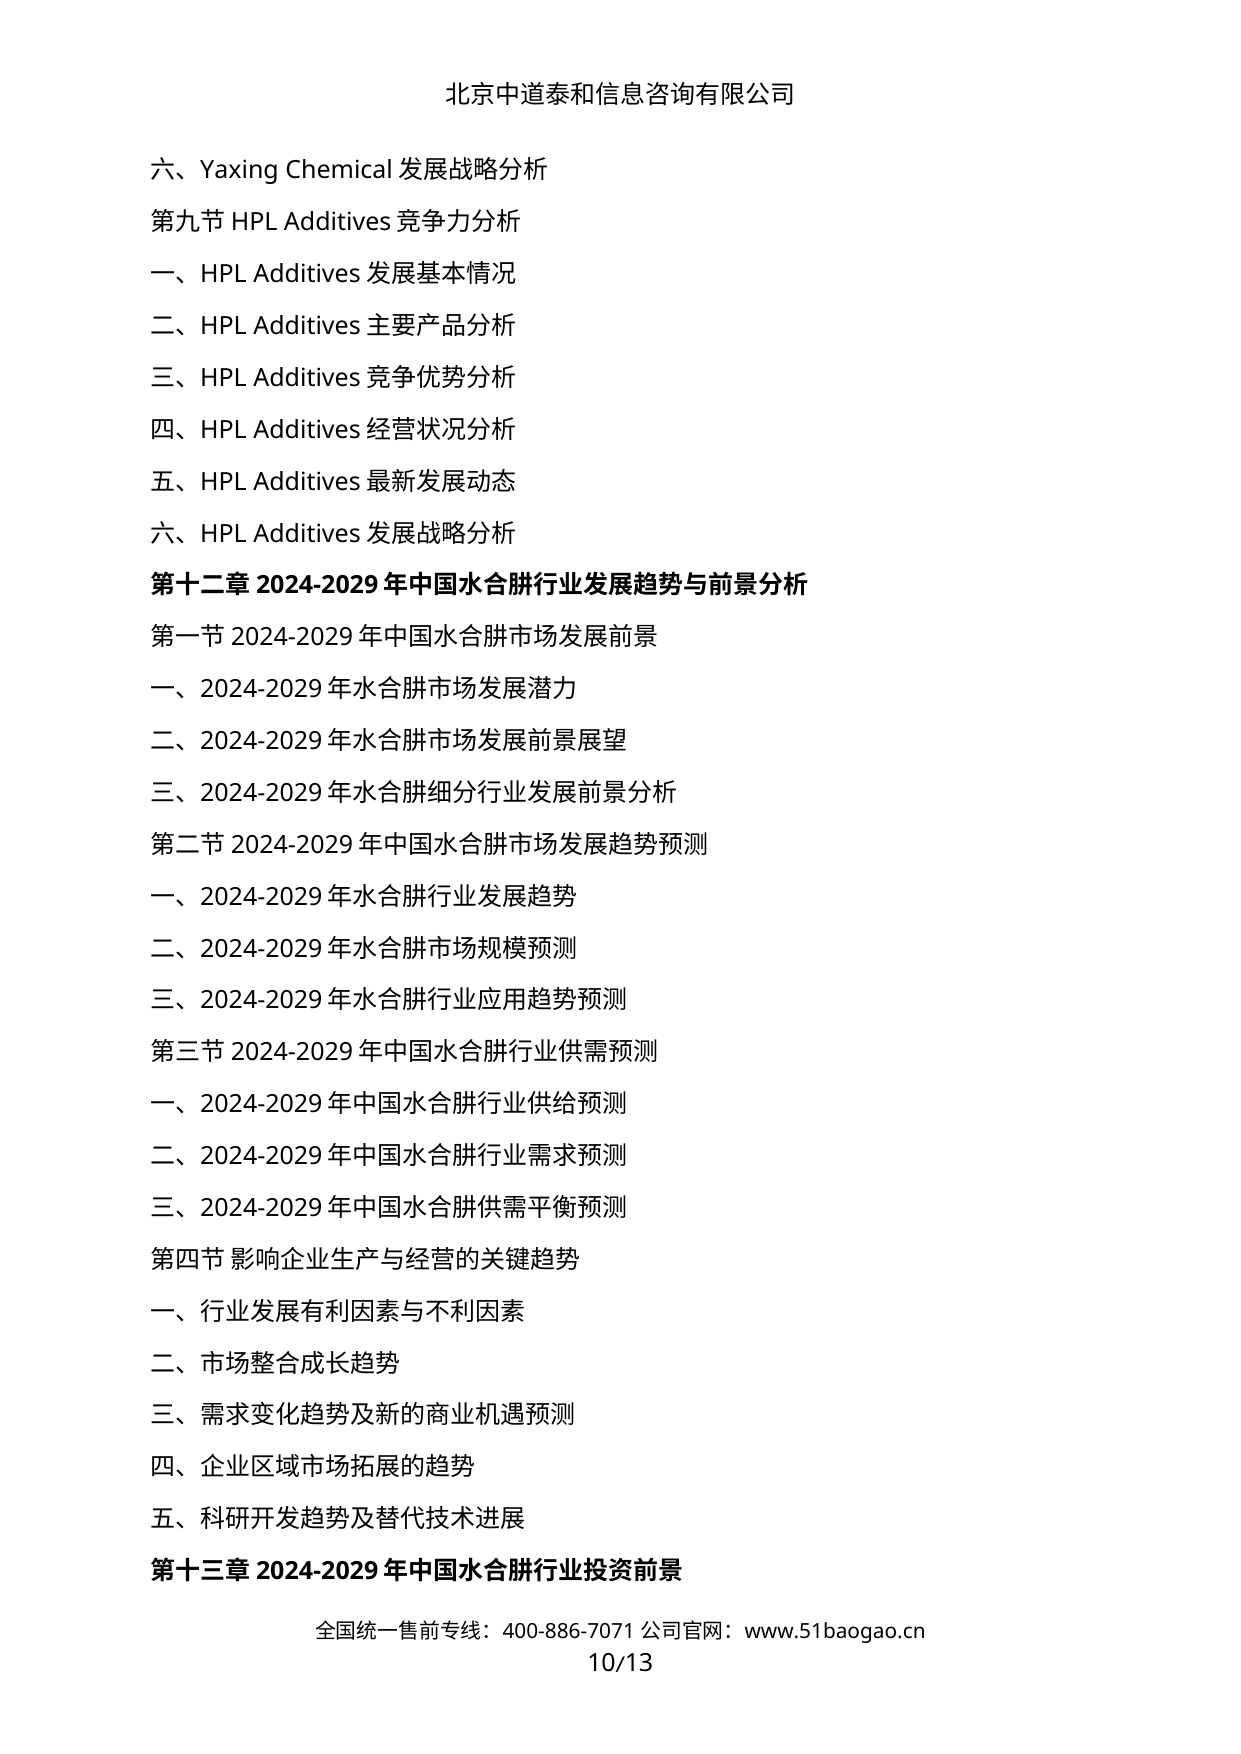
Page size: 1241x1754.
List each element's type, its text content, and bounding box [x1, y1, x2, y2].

text 六、Yaxing Chemical发展战略分析 [150, 150, 1090, 186]
text 第一节 2024-2029年中国水合肼市场发展前景 [150, 617, 1090, 653]
text 三、2024-2029年中国水合肼供需平衡预测 [150, 1187, 1090, 1224]
text 二、2024-2029年中国水合肼行业需求预测 [150, 1136, 1090, 1172]
text 一、行业发展有利因素与不利因素 [150, 1291, 1090, 1327]
text 一、2024-2029年水合肼行业发展趋势 [150, 876, 1090, 912]
text 二、市场整合成长趋势 [150, 1343, 1090, 1379]
text 四、企业区域市场拓展的趋势 [150, 1447, 1090, 1483]
text 一、HPL Additives发展基本情况 [150, 254, 1090, 290]
text 三、2024-2029年水合肼细分行业发展前景分析 [150, 772, 1090, 809]
text 第三节 2024-2029年中国水合肼行业供需预测 [150, 1032, 1090, 1068]
text 五、科研开发趋势及替代技术进展 [150, 1499, 1090, 1535]
text 第十二章 2024-2029年中国水合肼行业发展趋势与前景分析 [150, 565, 1090, 601]
text 二、2024-2029年水合肼市场发展前景展望 [150, 721, 1090, 757]
text 第十三章 2024-2029年中国水合肼行业投资前景 [150, 1551, 1090, 1587]
text 第二节 2024-2029年中国水合肼市场发展趋势预测 [150, 824, 1090, 861]
text 二、2024-2029年水合肼市场规模预测 [150, 928, 1090, 964]
text 第九节 HPL Additives竞争力分析 [150, 202, 1090, 238]
text 三、2024-2029年水合肼行业应用趋势预测 [150, 980, 1090, 1016]
text 二、HPL Additives主要产品分析 [150, 306, 1090, 342]
text 三、需求变化趋势及新的商业机遇预测 [150, 1395, 1090, 1431]
text 一、2024-2029年水合肼市场发展潜力 [150, 669, 1090, 705]
text 三、HPL Additives竞争优势分析 [150, 357, 1090, 394]
text 四、HPL Additives经营状况分析 [150, 409, 1090, 446]
text 六、HPL Additives发展战略分析 [150, 513, 1090, 549]
text 五、HPL Additives最新发展动态 [150, 461, 1090, 497]
text 第四节 影响企业生产与经营的关键趋势 [150, 1239, 1090, 1276]
text 一、2024-2029年中国水合肼行业供给预测 [150, 1084, 1090, 1120]
